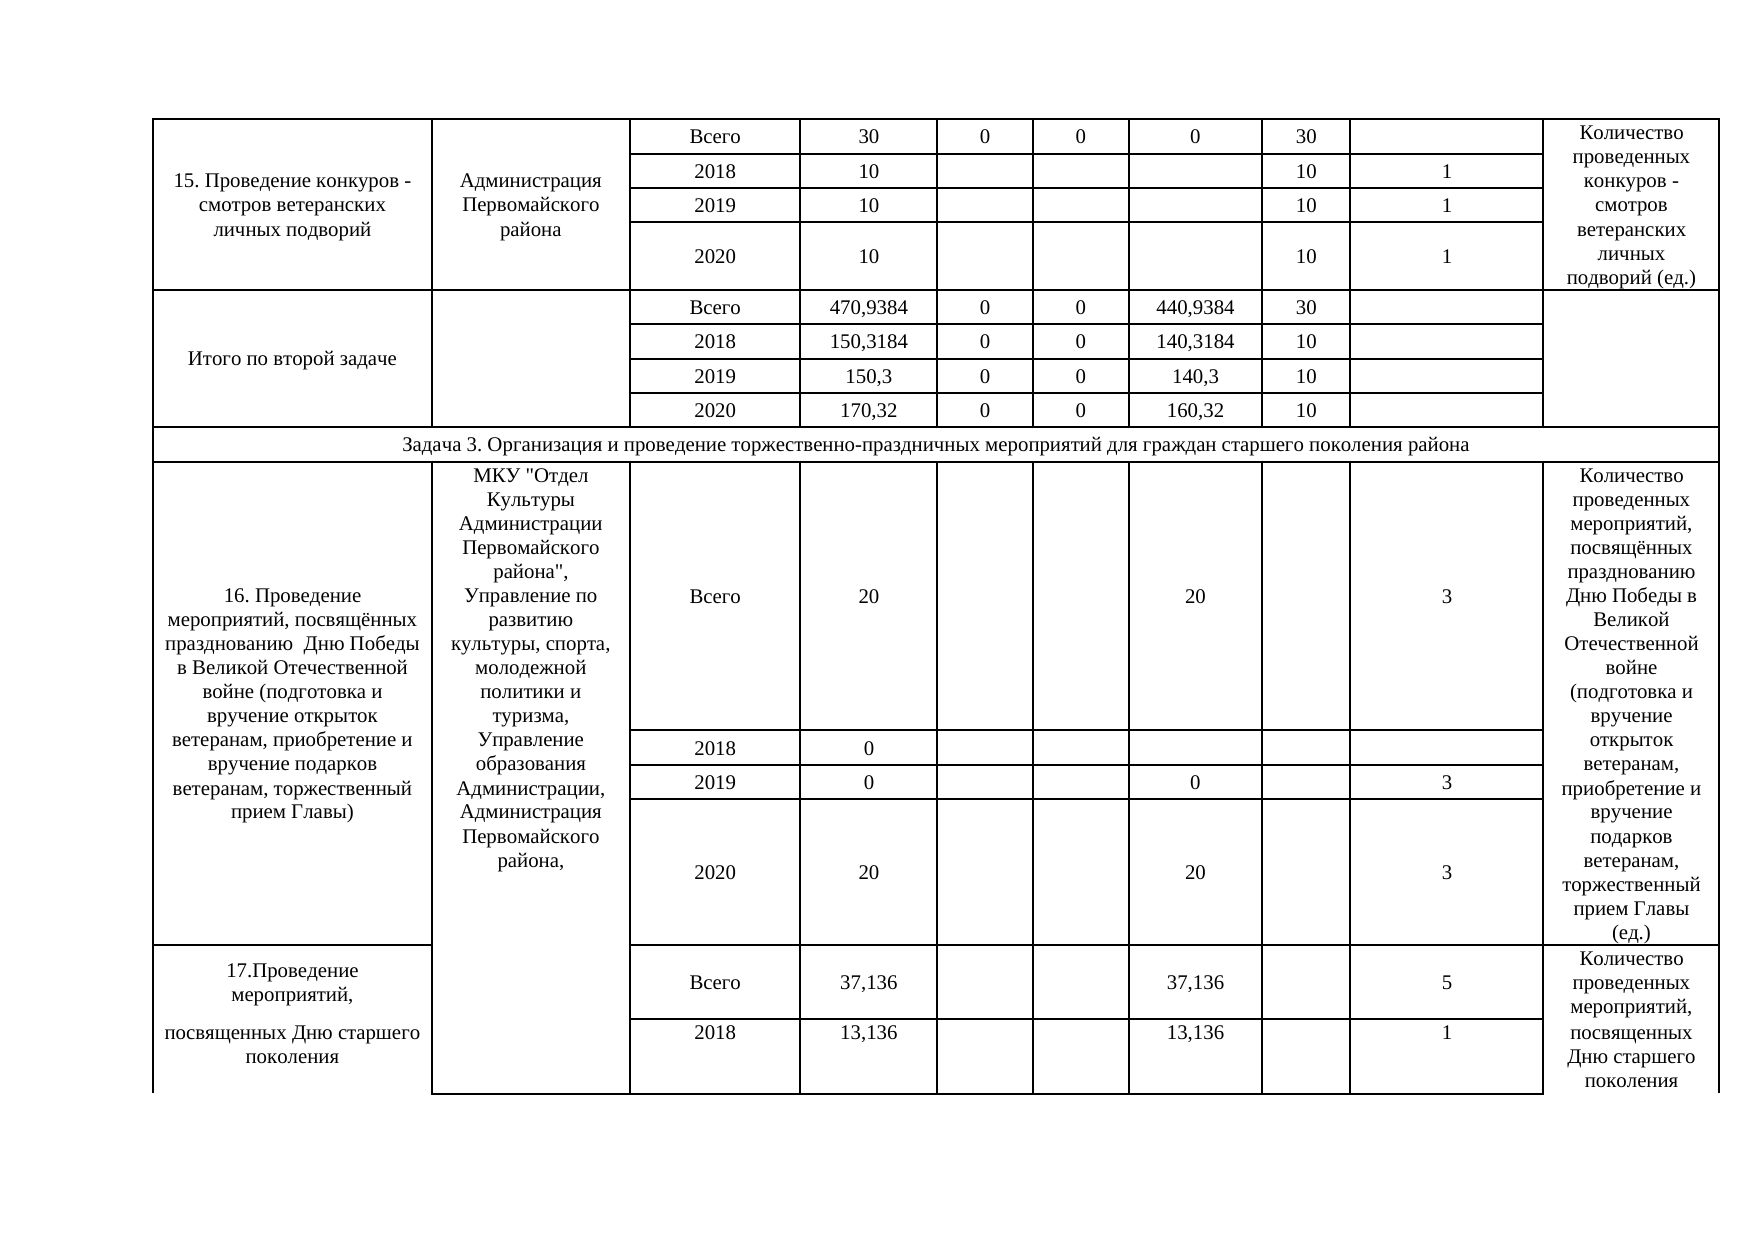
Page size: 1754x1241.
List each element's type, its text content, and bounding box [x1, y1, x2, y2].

table_cell [1263, 800, 1349, 944]
table_cell 10 [1263, 394, 1349, 426]
table_cell 140,3 [1130, 360, 1261, 392]
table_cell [433, 120, 629, 289]
table_cell 2019 [631, 766, 799, 798]
table_cell 2018 [631, 731, 799, 764]
table_cell [1544, 291, 1718, 426]
table_cell [1034, 800, 1128, 944]
table_cell [938, 800, 1032, 944]
table_cell 0 [1034, 360, 1128, 392]
table_cell 2019 [631, 360, 799, 392]
table_cell [1130, 223, 1261, 289]
table_cell 3 [1351, 463, 1542, 729]
table_cell 170,32 [801, 394, 936, 426]
table_cell 470,9384 [801, 291, 936, 323]
table_cell [938, 155, 1032, 187]
table_cell 16. Проведение мероприятий, посвящённых празднованию Дню Победы в Великой Отечественной войне (подготовка и вручение открыток ветеранам, приобретение и вручение подарков ветеранам, торжественный прием Главы) [154, 463, 431, 944]
table_cell 13,136 [801, 1020, 936, 1092]
table_cell 0 [938, 120, 1032, 152]
table_cell 0 [1034, 325, 1128, 357]
table_cell 10 [1263, 223, 1349, 289]
table_cell 13,136 [1130, 1020, 1261, 1092]
table_cell [1263, 463, 1349, 729]
table_cell [1130, 189, 1261, 221]
table_cell 2020 [631, 223, 799, 289]
table_cell [433, 291, 629, 426]
table_cell 5 [1351, 946, 1542, 1018]
table_cell 10 [1263, 325, 1349, 357]
table_cell [1351, 120, 1542, 152]
table_cell 2019 [631, 189, 799, 221]
table_cell [1263, 946, 1349, 1018]
table_cell 140,3184 [1130, 325, 1261, 357]
table_cell 0 [938, 291, 1032, 323]
table_cell Всего [631, 120, 799, 152]
table_cell Всего [631, 463, 799, 729]
table_cell 10 [801, 189, 936, 221]
table_cell [1351, 325, 1542, 357]
table_cell посвященных Дню старшего поколения [1544, 1018, 1718, 1092]
table_cell 2018 [631, 1020, 799, 1092]
table_cell 30 [1263, 120, 1349, 152]
table_cell 0 [801, 731, 936, 764]
table_cell 1 [1351, 223, 1542, 289]
table_cell [938, 223, 1032, 289]
table_cell [1034, 766, 1128, 798]
table_cell 1 [1351, 1020, 1542, 1092]
table_cell 0 [1130, 766, 1261, 798]
table_cell 10 [801, 155, 936, 187]
table_cell 2020 [631, 394, 799, 426]
table_cell 20 [801, 800, 936, 944]
table_cell 0 [1034, 120, 1128, 152]
table_cell 20 [1130, 800, 1261, 944]
table_cell 0 [938, 394, 1032, 426]
table_cell посвященных Дню старшего поколения [154, 1018, 431, 1092]
table_cell 2018 [631, 155, 799, 187]
table_cell 20 [801, 463, 936, 729]
table_cell Количество проведенных конкуров - смотров ветеранских личных подворий (ед.) [1544, 120, 1718, 289]
table_cell 0 [801, 766, 936, 798]
table_cell 37,136 [801, 946, 936, 1018]
table_cell 0 [1130, 120, 1261, 152]
table_cell 30 [1263, 291, 1349, 323]
table_cell [938, 946, 1032, 1018]
table_cell 440,9384 [1130, 291, 1261, 323]
table_cell 0 [938, 360, 1032, 392]
table_cell 15. Проведение конкуров - смотров ветеранских личных подворий [154, 120, 431, 289]
table_cell 0 [938, 325, 1032, 357]
table_cell [1351, 360, 1542, 392]
table_cell [938, 731, 1032, 764]
table_cell [938, 189, 1032, 221]
table_cell 150,3184 [801, 325, 936, 357]
table_cell 150,3 [801, 360, 936, 392]
table_cell 3 [1351, 800, 1542, 944]
table_cell МКУ "Отдел Культуры Администрации Первомайского района", Управление по развитию культуры, спорта, молодежной политики и туризма, Управление образования Администрации, Администрация Первомайского района, [433, 463, 629, 1092]
table_cell 10 [1263, 155, 1349, 187]
table_cell [1034, 463, 1128, 729]
table_cell [1130, 731, 1261, 764]
table_cell 2020 [631, 800, 799, 944]
table_cell [1351, 291, 1542, 323]
table_cell [1034, 1020, 1128, 1092]
table_cell 30 [801, 120, 936, 152]
table_cell Всего [631, 946, 799, 1018]
table_cell [1034, 189, 1128, 221]
table_cell 3 [1351, 766, 1542, 798]
table_cell 1 [1351, 189, 1542, 221]
table_cell Всего [631, 291, 799, 323]
table_cell 0 [1034, 394, 1128, 426]
table_cell 20 [1130, 463, 1261, 729]
table_cell Количество проведенных мероприятий, посвящённых празднованию Дню Победы в Великой Отечественной войне (подготовка и вручение открыток ветеранам, приобретение и вручение подарков ветеранам, торжественный прием Главы (ед.) [1544, 463, 1718, 944]
table_cell [938, 766, 1032, 798]
table_cell 37,136 [1130, 946, 1261, 1018]
table_cell [1034, 946, 1128, 1018]
table_cell 10 [1263, 189, 1349, 221]
table_cell [1351, 394, 1542, 426]
table_cell 2018 [631, 325, 799, 357]
table_cell Задача 3. Организация и проведение торжественно-праздничных мероприятий для граждан старшего поколения района [154, 428, 1718, 461]
table_cell 10 [801, 223, 936, 289]
table_cell [1034, 155, 1128, 187]
table_cell 17.Проведение мероприятий, [154, 946, 431, 1018]
table_cell [1263, 766, 1349, 798]
table_cell [1263, 1020, 1349, 1092]
table_cell 10 [1263, 360, 1349, 392]
table_cell 1 [1351, 155, 1542, 187]
table_cell [938, 1020, 1032, 1092]
table_cell [938, 463, 1032, 729]
table_cell Количество проведенных мероприятий, [1544, 946, 1718, 1018]
table_cell [1130, 155, 1261, 187]
table_cell Итого по второй задаче [154, 291, 431, 426]
table_cell [1034, 223, 1128, 289]
table_cell 0 [1034, 291, 1128, 323]
table_cell [1351, 731, 1542, 764]
table_cell [1034, 731, 1128, 764]
table_cell [1263, 731, 1349, 764]
table_cell 160,32 [1130, 394, 1261, 426]
